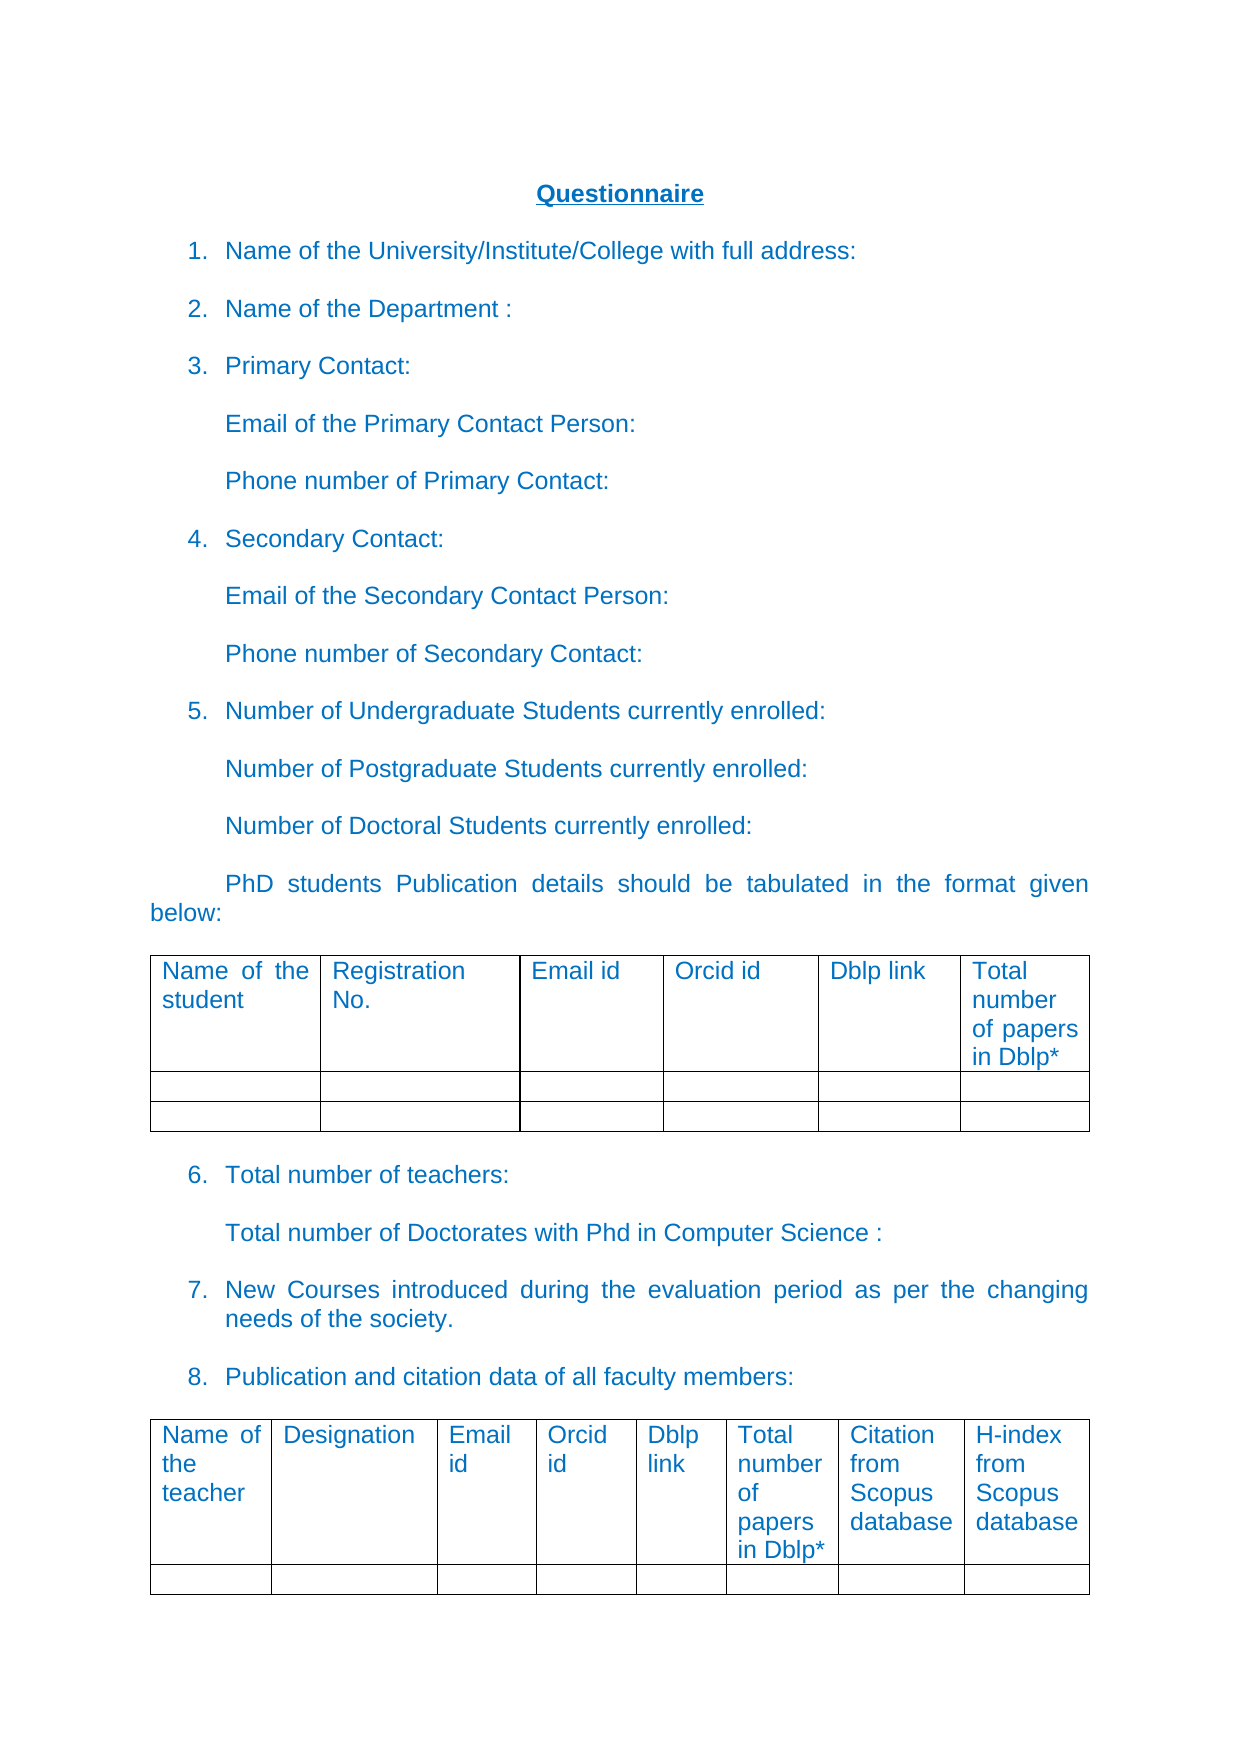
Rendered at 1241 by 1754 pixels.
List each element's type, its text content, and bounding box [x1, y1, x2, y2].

table_header Orcid id [537, 1420, 636, 1564]
table_cell [151, 1072, 320, 1101]
table_cell [521, 1072, 663, 1101]
text Email of the Primary Contact Person: [150, 409, 1090, 437]
table_header Dblp link [637, 1420, 726, 1564]
table_header Name of the teacher [151, 1420, 271, 1564]
table_header Email id [438, 1420, 536, 1564]
text Total number of Doctorates with Phd in Computer Science : [150, 1218, 1090, 1247]
list Name of the University/Institute/College with full address: [187, 236, 1090, 265]
table_cell [521, 1102, 663, 1131]
table_cell [537, 1565, 636, 1594]
table_cell [839, 1565, 964, 1594]
table_header Citation from Scopus database [839, 1420, 964, 1564]
table_cell [961, 1102, 1089, 1131]
table_header Orcid id [664, 956, 818, 1071]
table_cell [272, 1565, 437, 1594]
list Secondary Contact: [187, 524, 1090, 552]
table_cell [151, 1102, 320, 1131]
text Number of Doctoral Students currently enrolled: [150, 811, 1090, 840]
text Phone number of Primary Contact: [150, 466, 1090, 495]
table_cell [965, 1565, 1089, 1594]
list New Courses introduced during the evaluation period as per the changing needs of the society. [187, 1275, 1090, 1333]
table_header H-index from Scopus database [965, 1420, 1089, 1564]
table_header Total number of papers in Dblp* [727, 1420, 838, 1564]
table_cell [961, 1072, 1089, 1101]
table_header Dblp link [819, 956, 960, 1071]
list Number of Undergraduate Students currently enrolled: [187, 696, 1090, 725]
table_cell [321, 1102, 519, 1131]
table_header Name of the student [151, 956, 320, 1071]
text Phone number of Secondary Contact: [150, 639, 1090, 667]
list Name of the Department : [187, 294, 1090, 322]
table_cell [727, 1565, 838, 1594]
list Total number of teachers: [187, 1160, 1090, 1189]
text Email of the Secondary Contact Person: [150, 581, 1090, 610]
table_cell [664, 1072, 818, 1101]
table_cell [819, 1102, 960, 1131]
table_cell [664, 1102, 818, 1131]
list Publication and citation data of all faculty members: [187, 1362, 1090, 1390]
table_header Email id [521, 956, 663, 1071]
table_cell [321, 1072, 519, 1101]
list Primary Contact: [187, 351, 1090, 380]
table_cell [151, 1565, 271, 1594]
table_cell [819, 1072, 960, 1101]
text PhD students Publication details should be tabulated in the format given below: [150, 869, 1090, 926]
table_header Total number of papers in Dblp* [961, 956, 1089, 1071]
table_header Designation [272, 1420, 437, 1564]
text Number of Postgraduate Students currently enrolled: [150, 754, 1090, 782]
table_cell [438, 1565, 536, 1594]
text Questionnaire [150, 179, 1090, 207]
table_cell [637, 1565, 726, 1594]
table_header Registration No. [321, 956, 519, 1071]
